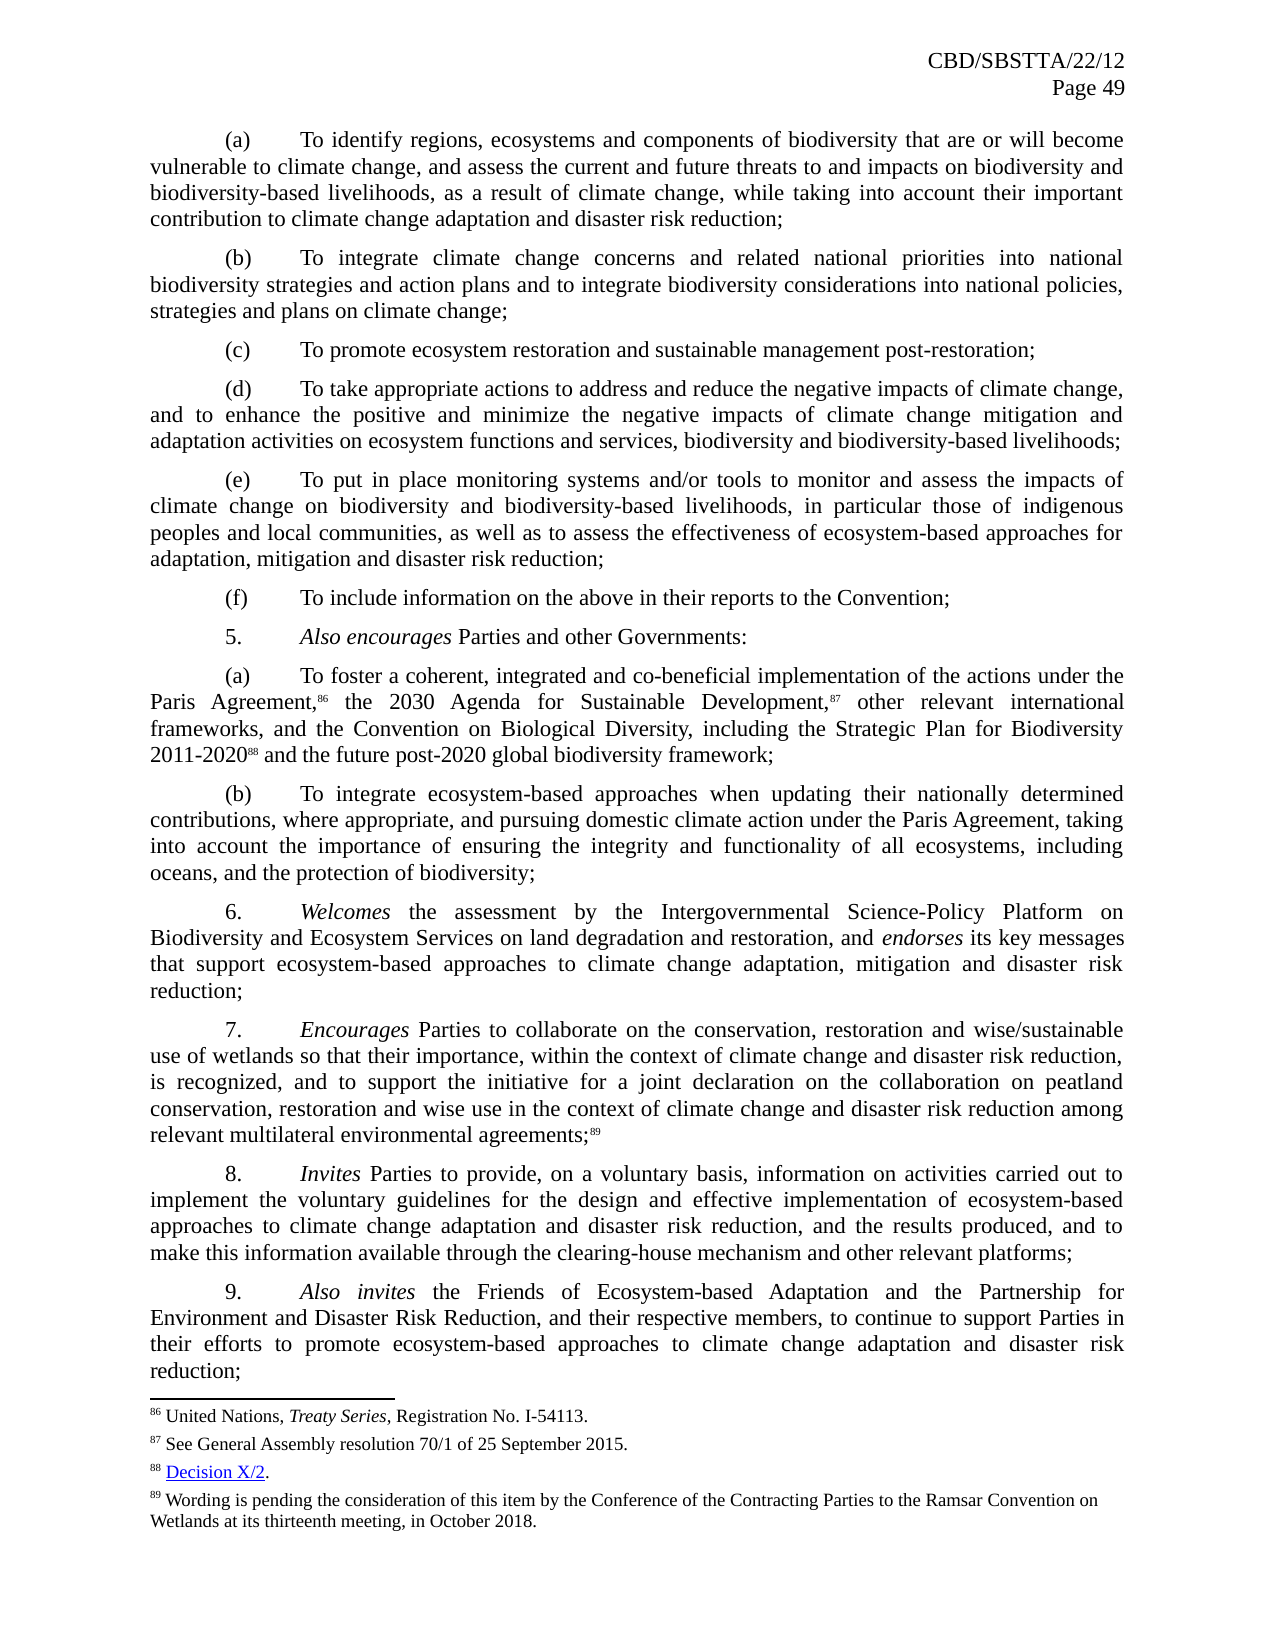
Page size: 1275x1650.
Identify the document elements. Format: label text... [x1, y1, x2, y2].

text 6. Welcomes the assessment by the Intergovernmental Science-Policy Platform on Biodiversity and Ecosystem Services on land degradation and restoration, and endorses its key messages that support ecosystem-based approaches to climate change adaptation, mitigation and disaster risk reduction; [150, 898, 1125, 1003]
text (e) To put in place monitoring systems and/or tools to monitor and assess the impacts of climate change on biodiversity and biodiversity-based livelihoods, in particular those of indigenous peoples and local communities, as well as to assess the effectiveness of ecosystem-based approaches for adaptation, mitigation and disaster risk reduction; [150, 466, 1125, 572]
text (f) To include information on the above in their reports to the Convention; [150, 584, 1125, 611]
text (c) To promote ecosystem restoration and sustainable management post-restoration; [150, 336, 1125, 362]
text (d) To take appropriate actions to address and reduce the negative impacts of climate change, and to enhance the positive and minimize the negative impacts of climate change mitigation and adaptation activities on ecosystem functions and services, biodiversity and biodiversity-based livelihoods; [150, 375, 1125, 454]
text 7. Encourages Parties to collaborate on the conservation, restoration and wise/sustainable use of wetlands so that their importance, within the context of climate change and disaster risk reduction, is recognized, and to support the initiative for a joint declaration on the collaboration on peatland conservation, restoration and wise use in the context of climate change and disaster risk reduction among relevant multilateral environmental agreements; [150, 1016, 1125, 1147]
text (b) To integrate ecosystem-based approaches when updating their nationally determined contributions, where appropriate, and pursuing domestic climate action under the Paris Agreement, taking into account the importance of ensuring the integrity and functionality of all ecosystems, including oceans, and the protection of biodiversity; [150, 780, 1125, 885]
text (a) To identify regions, ecosystems and components of biodiversity that are or will become vulnerable to climate change, and assess the current and future threats to and impacts on biodiversity and biodiversity-based livelihoods, as a result of climate change, while taking into account their important contribution to climate change adaptation and disaster risk reduction; [150, 126, 1125, 232]
text (a) To foster a coherent, integrated and co-beneficial implementation of the actions under the Paris Agreement, the 2030 Agenda for Sustainable Development, other relevant international frameworks, and the Convention on Biological Diversity, including the Strategic Plan for Biodiversity 2011-2020 and the future post-2020 global biodiversity framework; [150, 662, 1125, 767]
text 8. Invites Parties to provide, on a voluntary basis, information on activities carried out to implement the voluntary guidelines for the design and effective implementation of ecosystem-based approaches to climate change adaptation and disaster risk reduction, and the results produced, and to make this information available through the clearing-house mechanism and other relevant platforms; [150, 1160, 1125, 1265]
text 9. Also invites the Friends of Ecosystem-based Adaptation and the Partnership for Environment and Disaster Risk Reduction, and their respective members, to continue to support Parties in their efforts to promote ecosystem-based approaches to climate change adaptation and disaster risk reduction; [150, 1278, 1125, 1383]
text (b) To integrate climate change concerns and related national priorities into national biodiversity strategies and action plans and to integrate biodiversity considerations into national policies, strategies and plans on climate change; [150, 244, 1125, 323]
text 5. Also encourages Parties and other Governments: [150, 623, 1125, 649]
